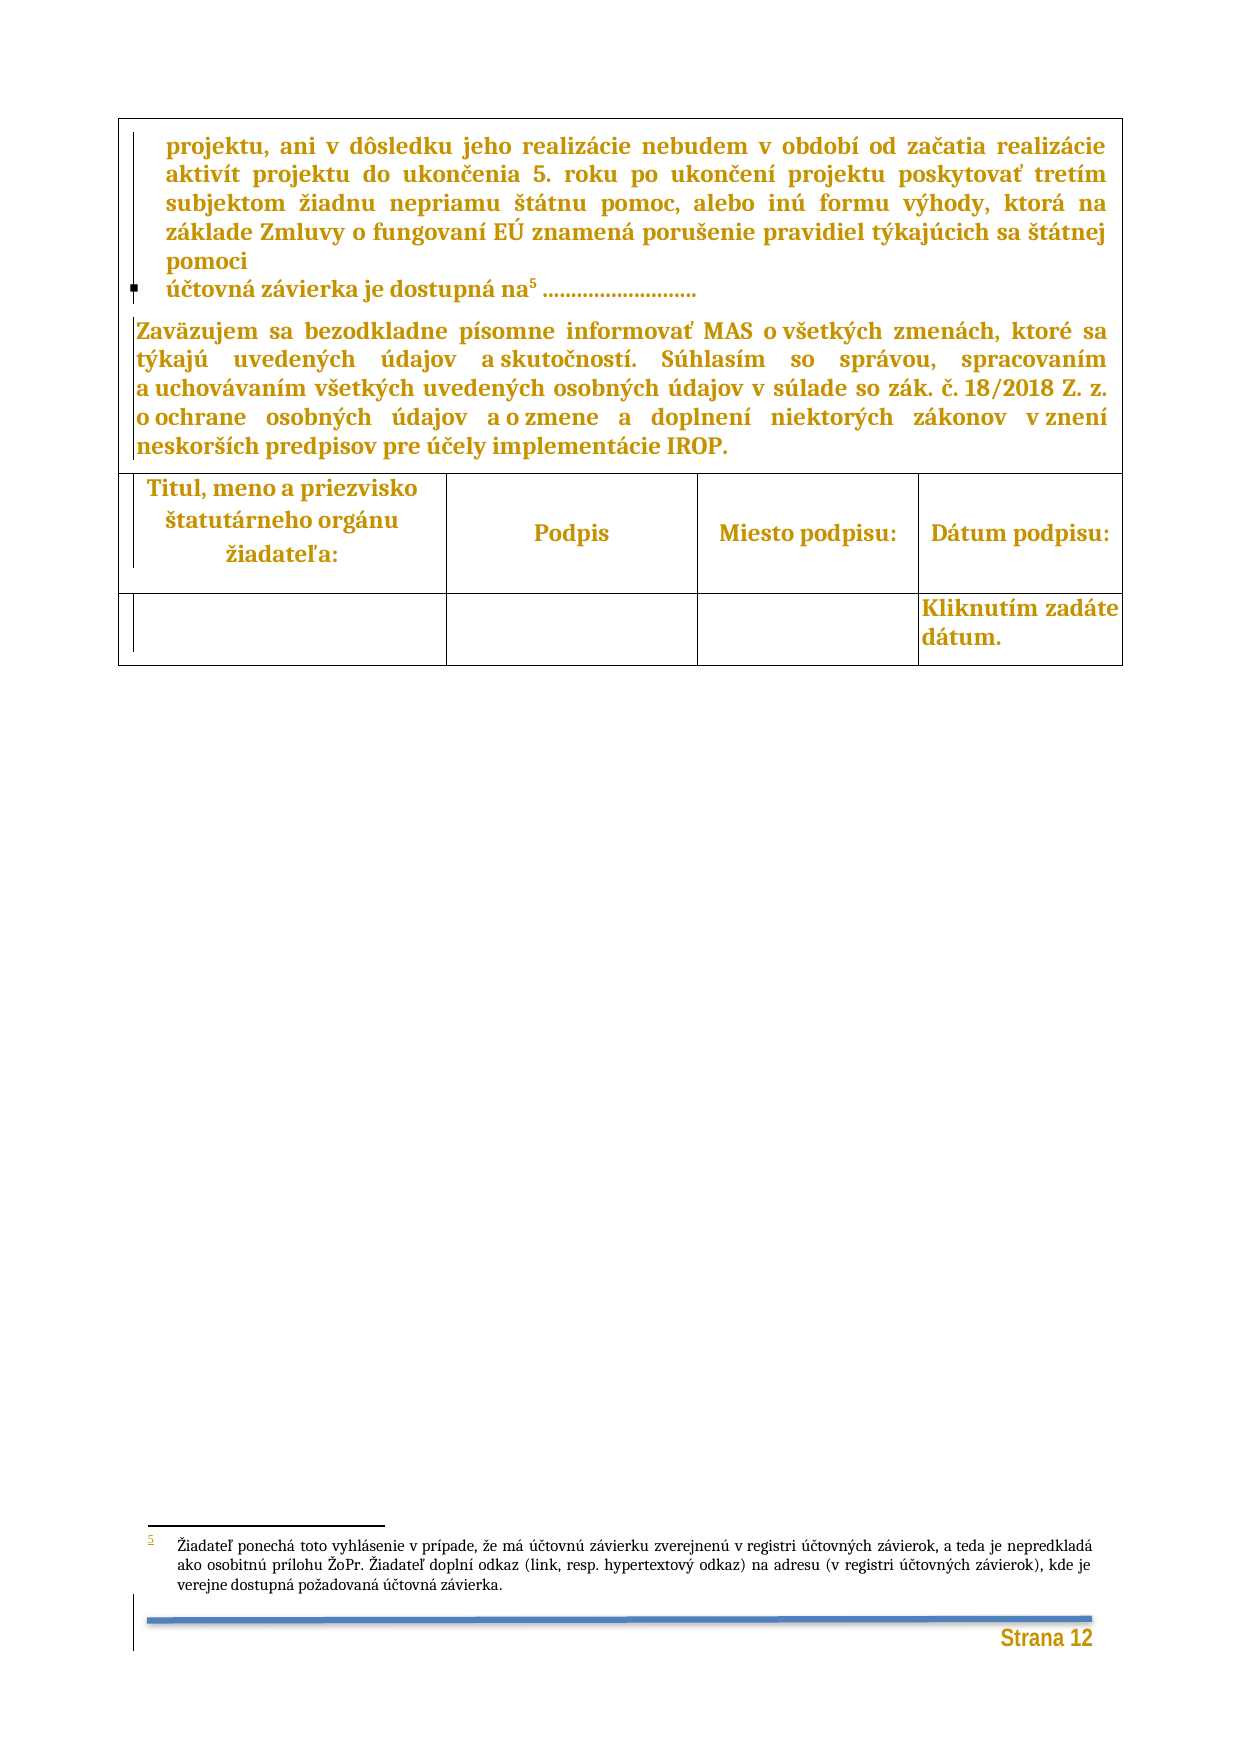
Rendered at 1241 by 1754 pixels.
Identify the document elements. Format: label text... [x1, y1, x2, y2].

table_cell [447, 594, 697, 665]
table_cell Podpis [447, 474, 697, 593]
table_cell [698, 594, 918, 665]
table_cell Miesto podpisu: [698, 474, 918, 593]
table_cell Titul, meno a priezvisko štatutárneho orgánu žiadateľa: [119, 474, 446, 593]
table_cell Dátum podpisu: [919, 474, 1122, 593]
table_cell [119, 594, 446, 665]
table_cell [119, 119, 1122, 473]
